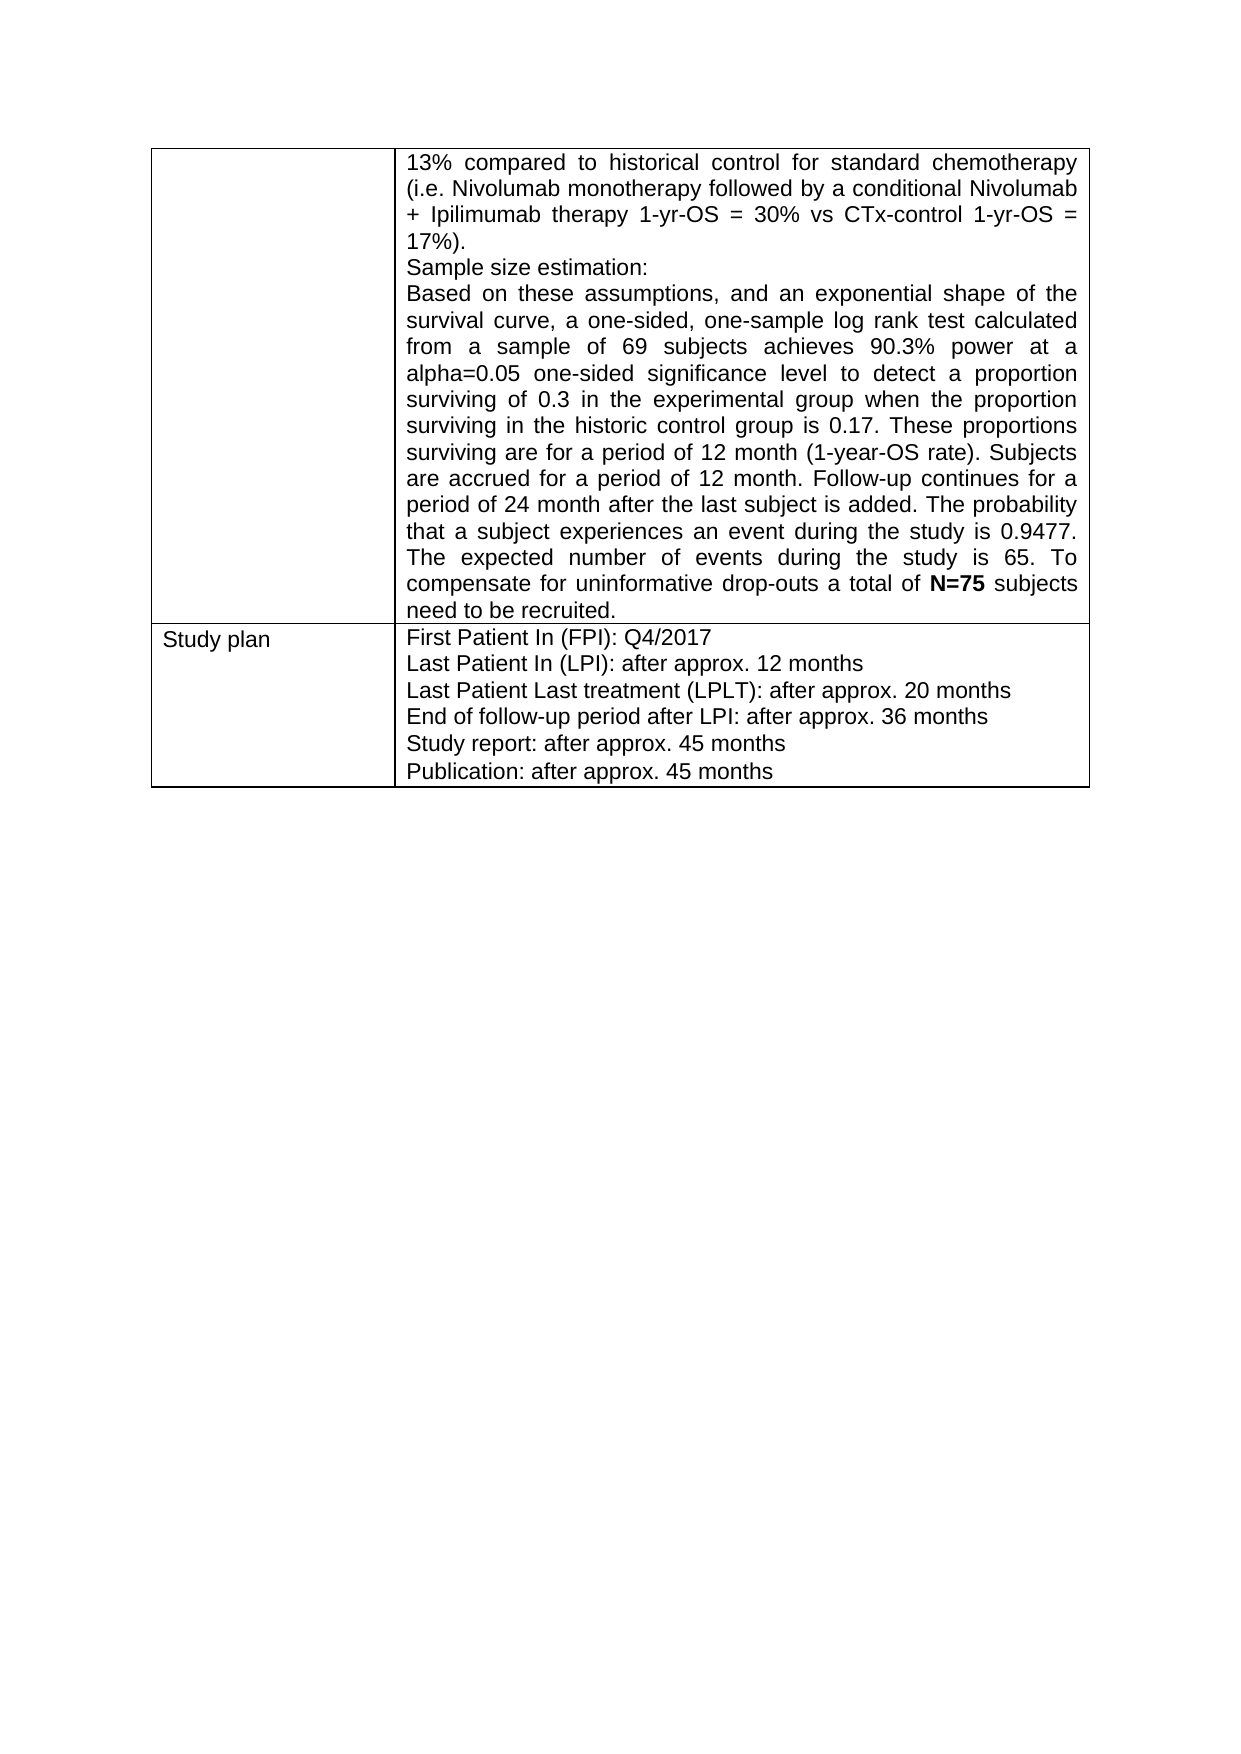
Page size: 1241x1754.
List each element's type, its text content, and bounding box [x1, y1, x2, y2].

table_cell Study plan [152, 624, 394, 786]
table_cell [396, 149, 1089, 623]
table_cell First Patient In (FPI): Q4/2017 Last Patient In (LPI): after approx. 12 months Last Patient Last treatment (LPLT): after approx. 20 months End of follow-up period after LPI: after approx. 36 months Study report: after approx. 45 months Publication: after approx. 45 months [396, 624, 1089, 786]
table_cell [152, 149, 394, 623]
